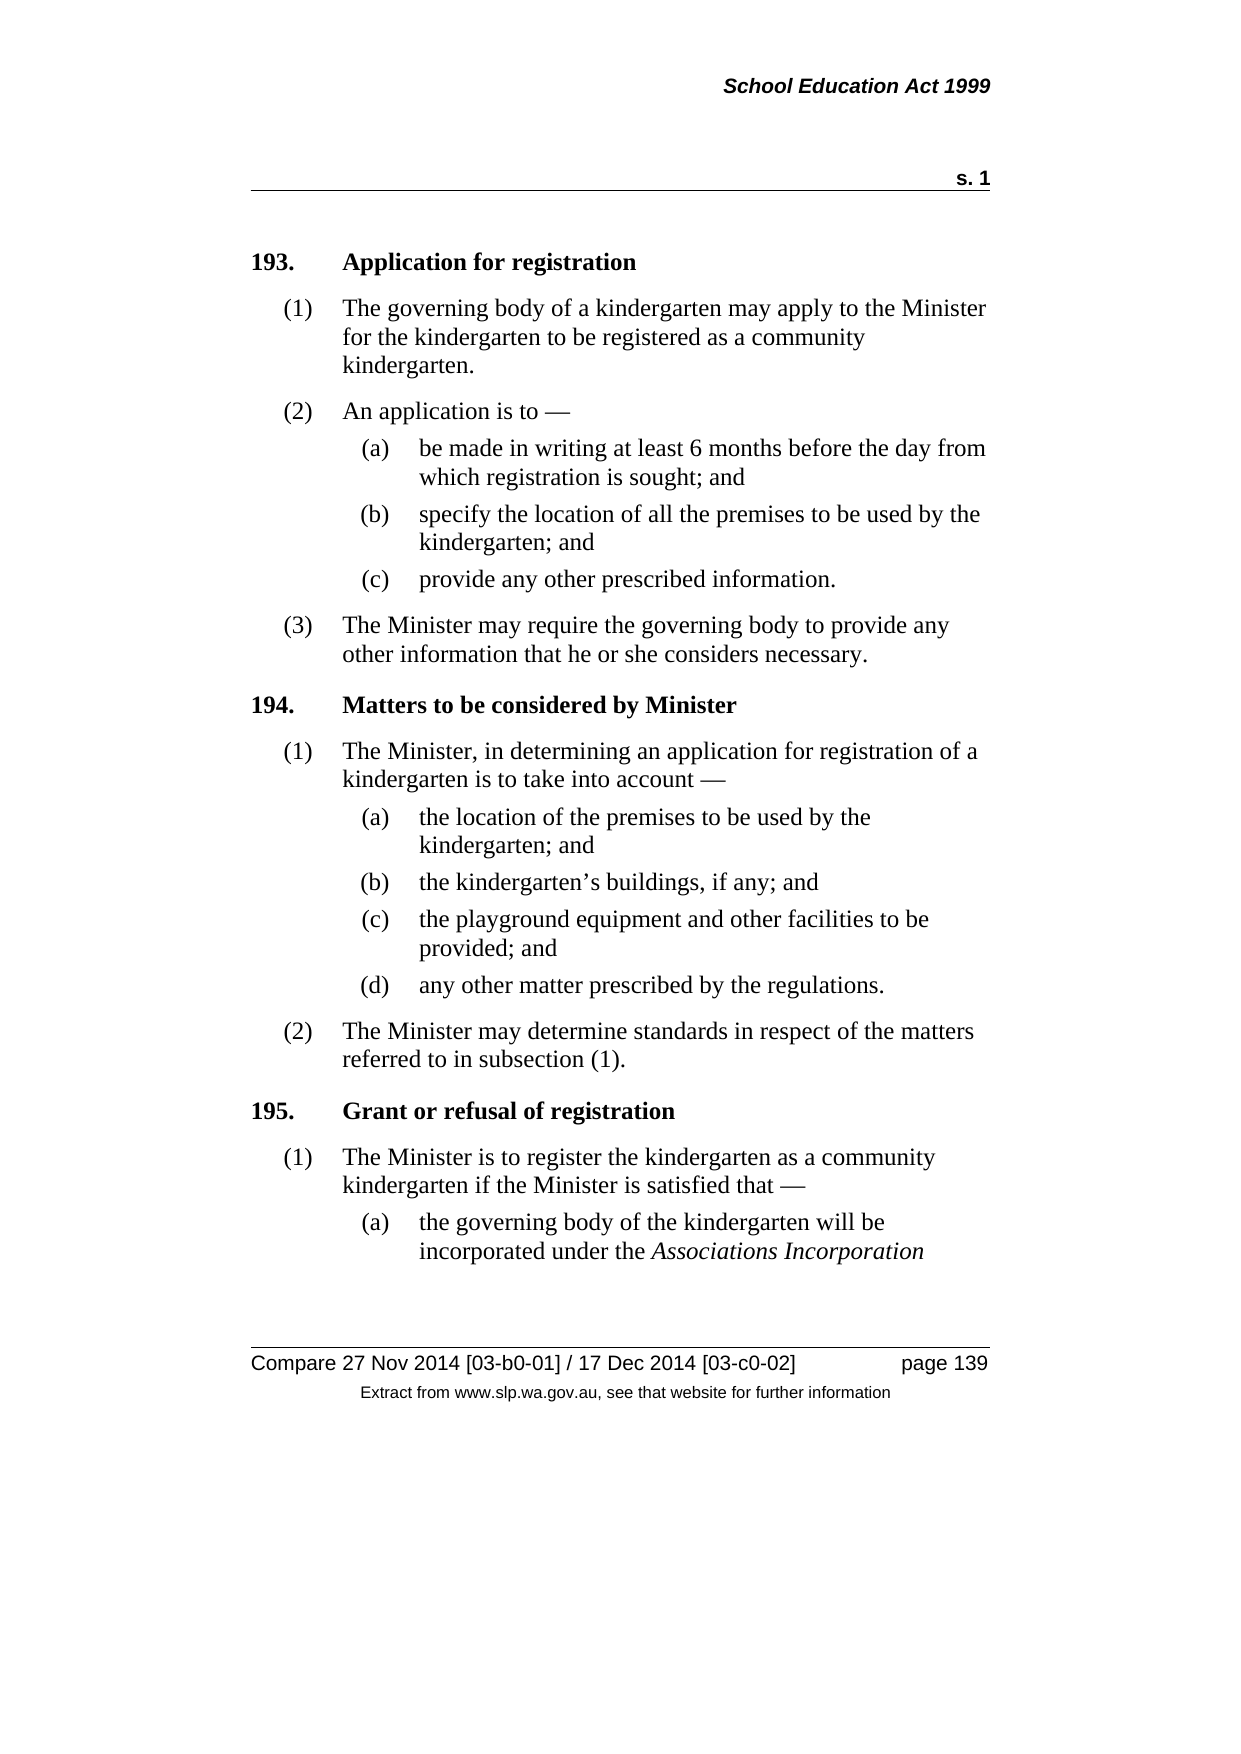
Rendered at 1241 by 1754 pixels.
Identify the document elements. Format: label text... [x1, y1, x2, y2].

subtitle 195. Grant or refusal of registration [251, 1096, 990, 1125]
text (c) provide any other prescribed information. [251, 564, 990, 593]
subtitle 193. Application for registration [251, 247, 990, 276]
text (b) specify the location of all the premises to be used by the kindergarten; and [251, 499, 990, 556]
text (1) The Minister is to register the kindergarten as a community kindergarten if the Minister is satisfied that — [251, 1142, 990, 1199]
text (1) The governing body of a kindergarten may apply to the Minister for the kindergarten to be registered as a community kindergarten. [251, 293, 990, 379]
subtitle 194. Matters to be considered by Minister [251, 690, 990, 719]
text (3) The Minister may require the governing body to provide any other information that he or she considers necessary. [251, 610, 990, 667]
text (a) be made in writing at least 6 months before the day from which registration is sought; and [251, 433, 990, 490]
text (2) An application is to — [251, 396, 990, 424]
text (1) The Minister, in determining an application for registration of a kindergarten is to take into account — [251, 736, 990, 793]
text (a) the location of the premises to be used by the kindergarten; and [251, 802, 990, 859]
text (2) The Minister may determine standards in respect of the matters referred to in subsection (1). [251, 1016, 990, 1073]
text (c) the playground equipment and other facilities to be provided; and [251, 904, 990, 962]
text (b) the kindergarten’s buildings, if any; and [251, 867, 990, 896]
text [251, 1207, 990, 1265]
text (d) any other matter prescribed by the regulations. [251, 970, 990, 999]
